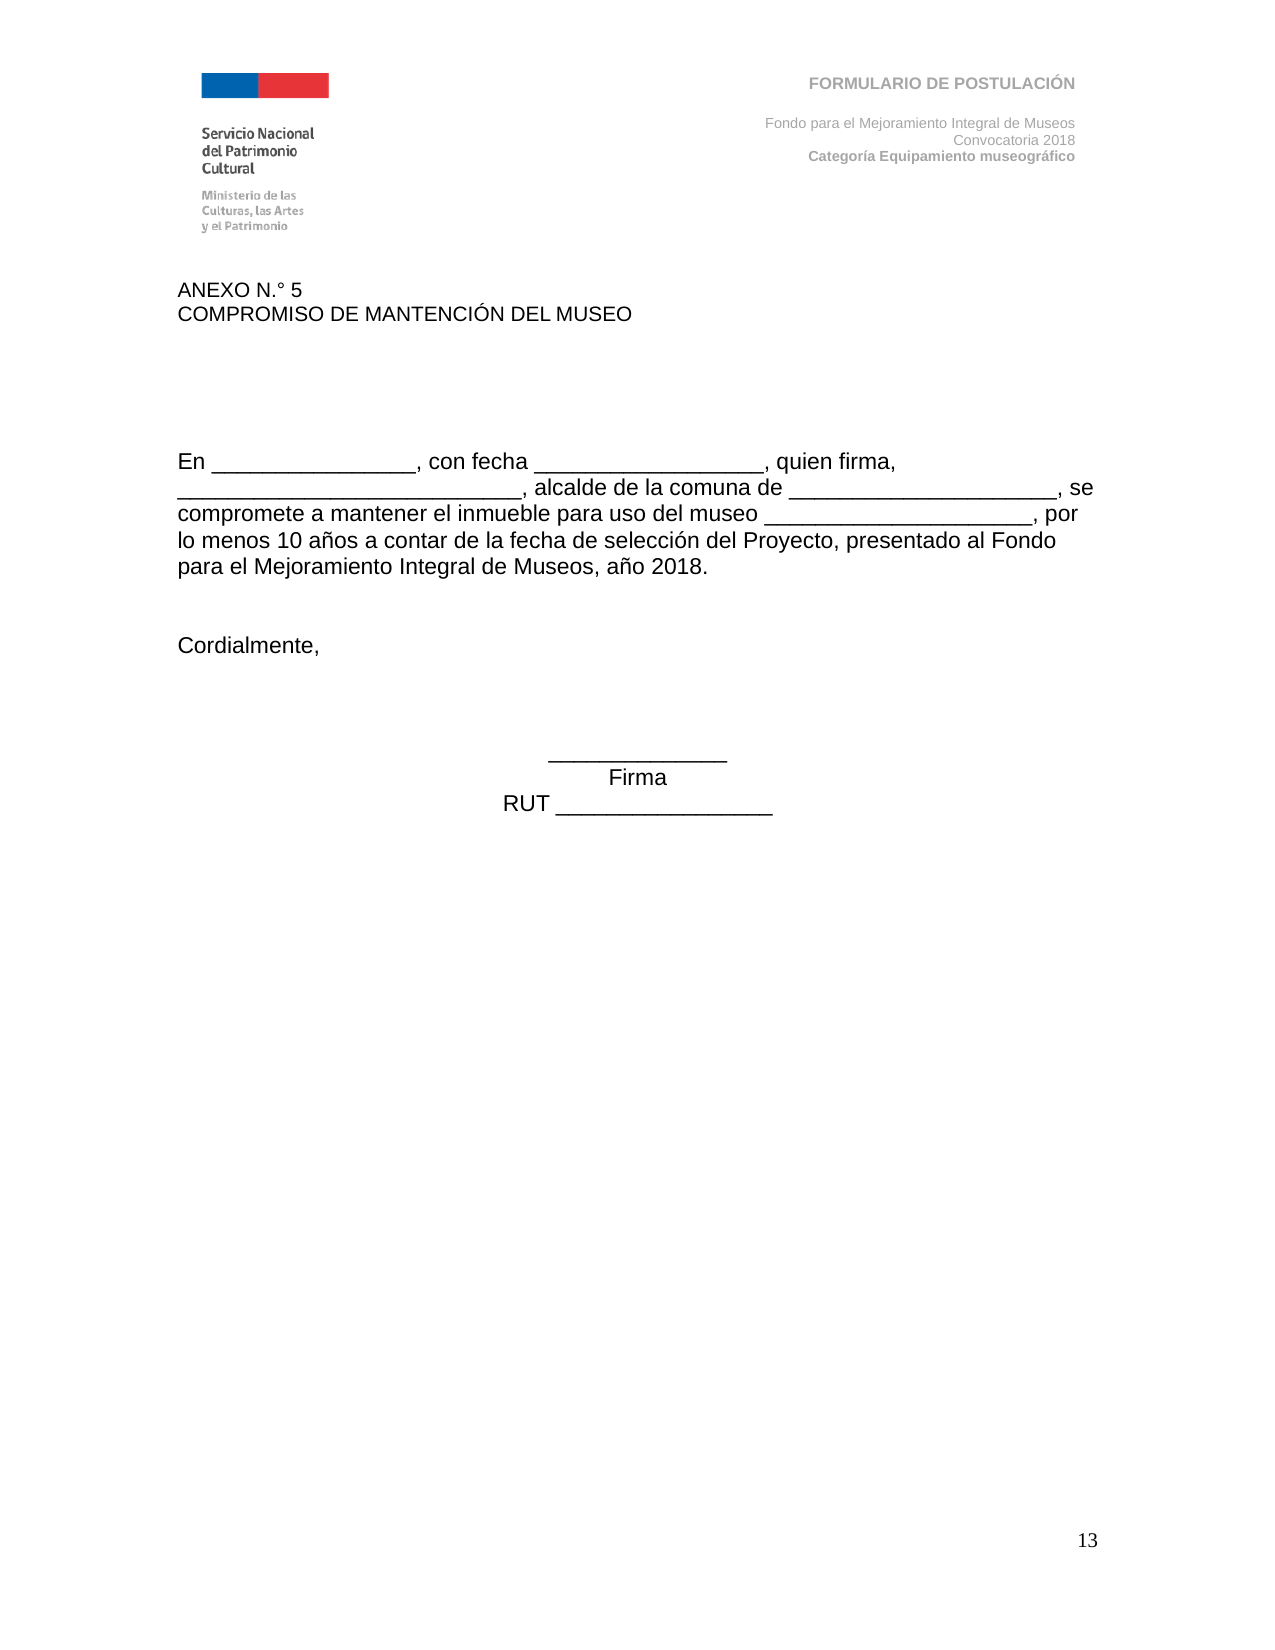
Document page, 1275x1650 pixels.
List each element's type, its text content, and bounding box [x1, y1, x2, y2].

text Firma [177, 764, 1098, 790]
text RUT _________________ [177, 790, 1098, 817]
text En ________________, con fecha __________________, quien firma, ___________________________, alcalde de la comuna de _____________________, se compromete a mantener el inmueble para uso del museo _____________________, por lo menos 10 años a contar de la fecha de selección del Proyecto, presentado al Fondo para el Mejoramiento Integral de Museos, año 2018. [177, 448, 1098, 579]
picture [177, 73, 355, 254]
text COMPROMISO DE MANTENCIÓN DEL MUSEO [177, 301, 1098, 325]
text ______________ [177, 737, 1098, 764]
text Cordialmente, [177, 632, 1098, 658]
text ANEXO N.° 5 [177, 277, 1098, 301]
